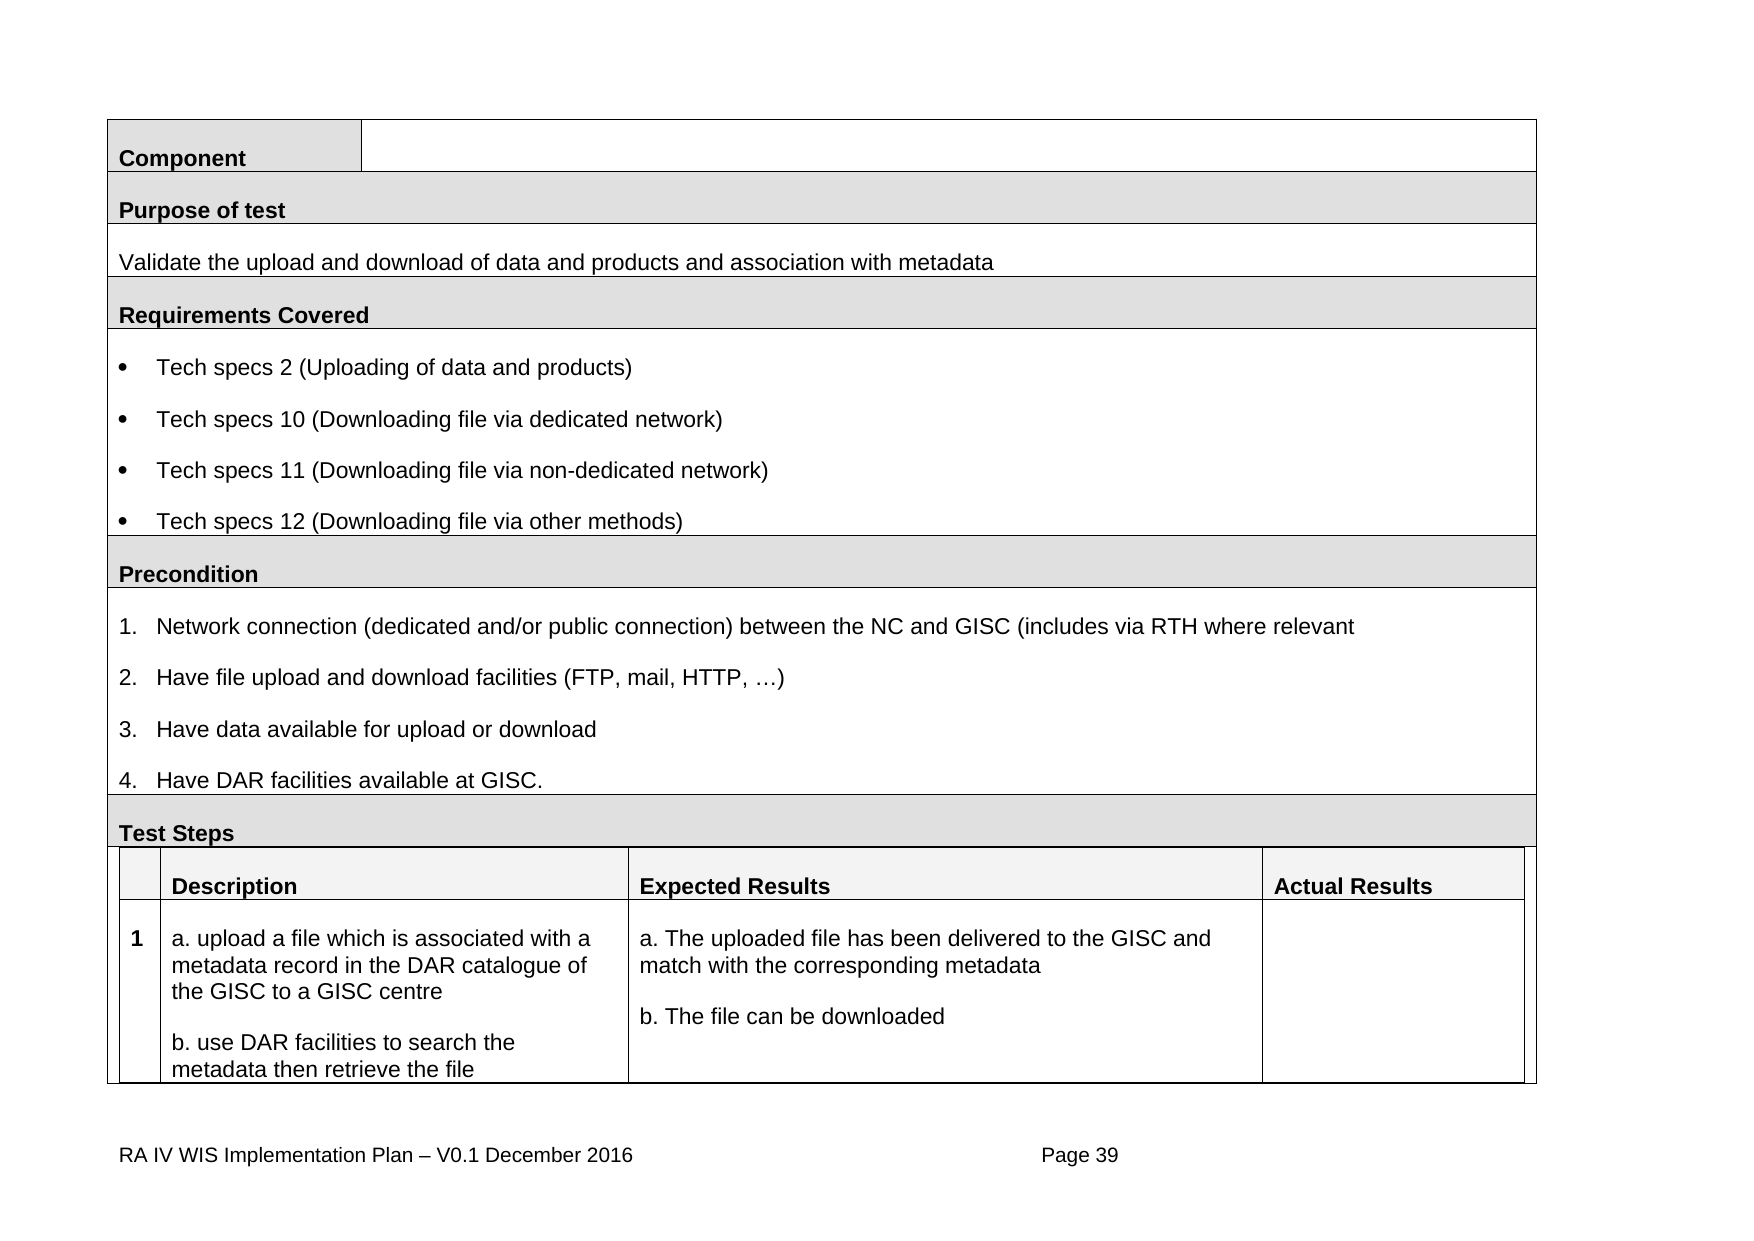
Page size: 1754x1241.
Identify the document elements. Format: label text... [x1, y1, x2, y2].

table_cell [362, 120, 1536, 171]
table_cell Tech specs 2 (Uploading of data and products) Tech specs 10 (Downloading file via dedicated network) Tech specs 11 (Downloading file via non-dedicated network) Tech specs 12 (Downloading file via other methods) [108, 329, 1536, 534]
table_cell Precondition [108, 536, 1536, 587]
table_cell [120, 900, 160, 1082]
table_cell [1263, 900, 1524, 1082]
table_cell Requirements Covered [108, 277, 1536, 328]
table_cell [629, 900, 1262, 1082]
table_cell Validate the upload and download of data and products and association with metadata [108, 224, 1536, 276]
table_cell [108, 847, 119, 1083]
table_cell Test Steps [108, 795, 1536, 846]
table_cell [161, 900, 628, 1082]
table_cell Network connection (dedicated and/or public connection) between the NC and GISC (includes via RTH where relevant Have file upload and download facilities (FTP, mail, HTTP, …) Have data available for upload or download Have DAR facilities available at GISC. [108, 588, 1536, 793]
table_cell Component [108, 120, 361, 171]
table_cell [1525, 847, 1536, 1083]
table_cell Purpose of test [108, 172, 1536, 223]
